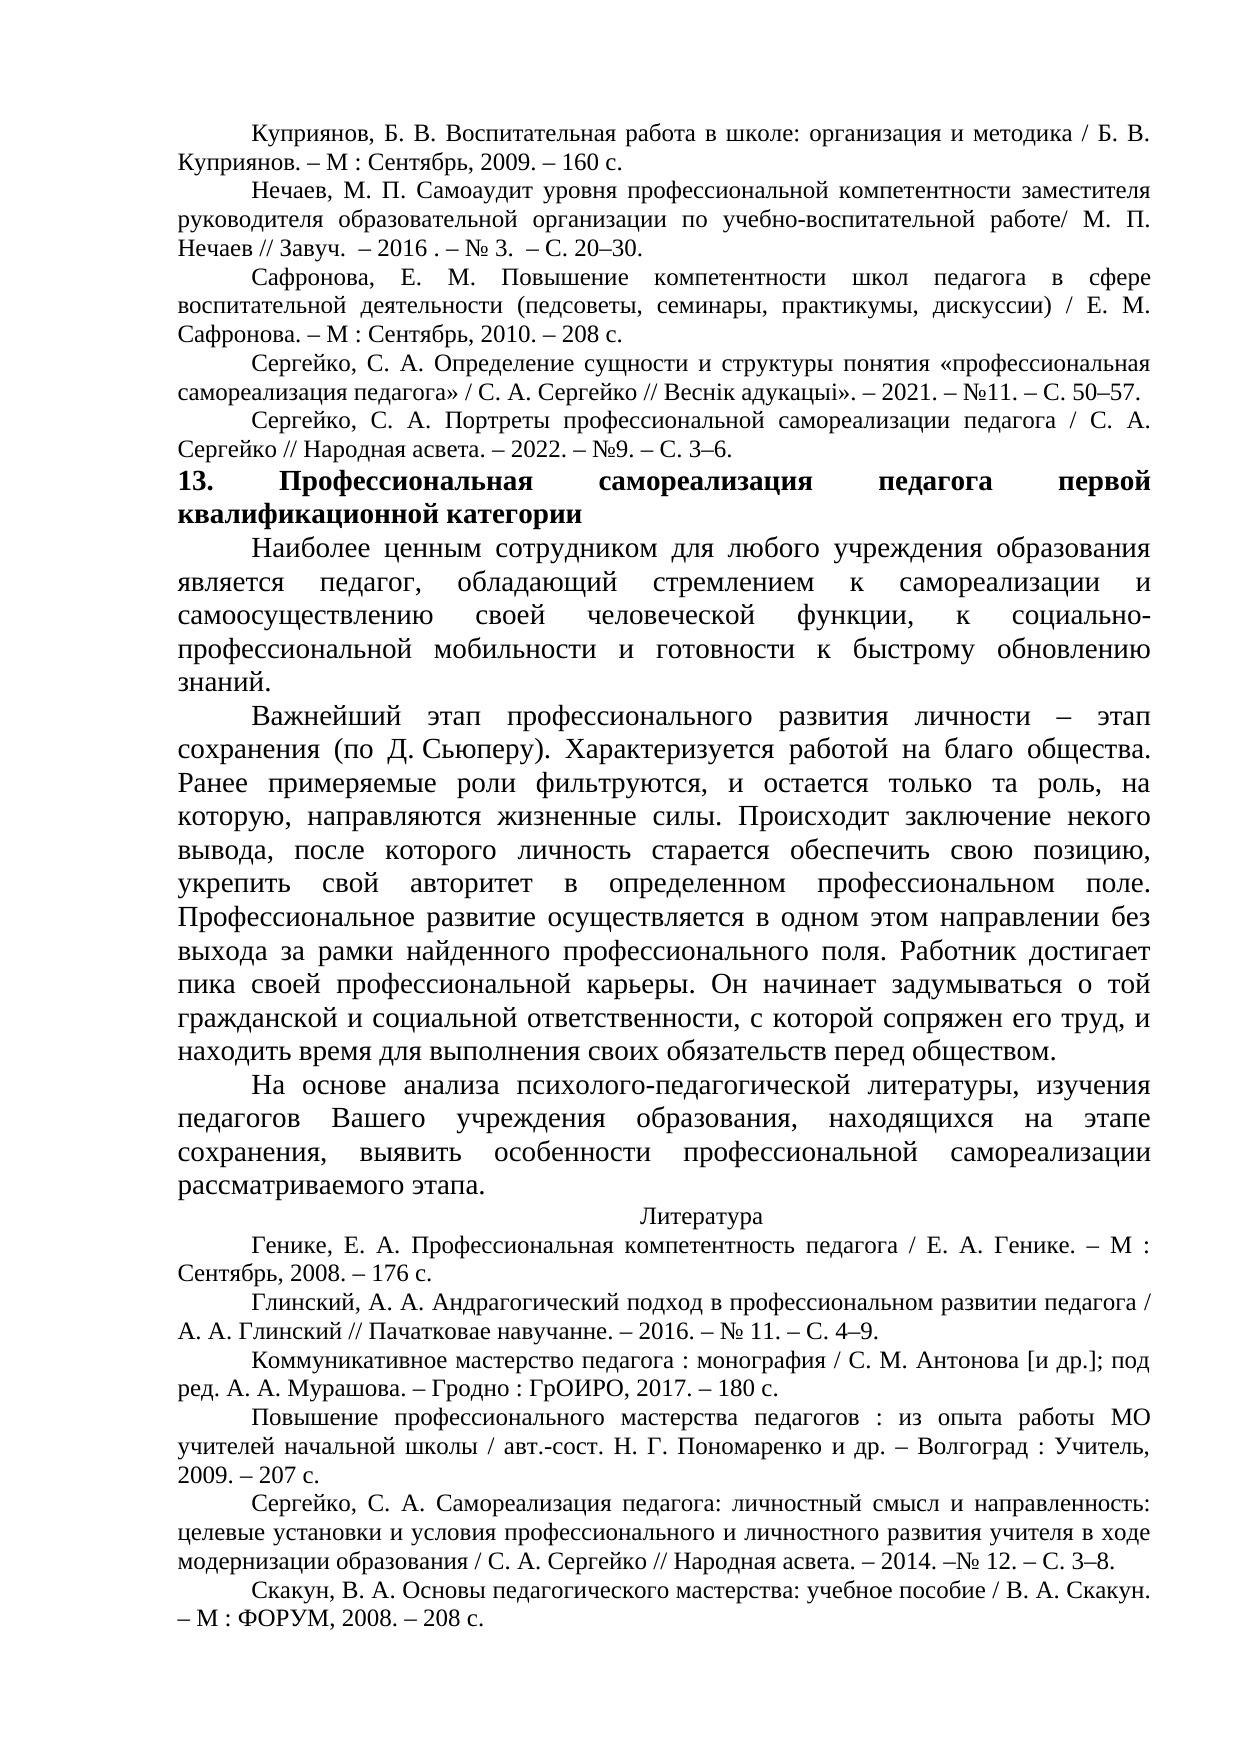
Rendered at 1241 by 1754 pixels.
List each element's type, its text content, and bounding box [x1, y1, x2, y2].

text Скакун, В. А. Основы педагогического мастерства: учебное пособие / В. А. Скакун. – М : ФОРУМ, 2008. – 208 с. [177, 1575, 1152, 1632]
list Сергейко, С. А. Портреты профессиональной самореализации педагога / С. А. Сергейко // Народная асвета. – 2022. – №9. – С. 3–6. [177, 406, 1152, 463]
text На основе анализа психолого-педагогической литературы, изучения педагогов Вашего учреждения образования, находящихся на этапе сохранения, выявить особенности профессиональной самореализации рассматриваемого этапа. [177, 1067, 1152, 1201]
list Куприянов, Б. В. Воспитательная работа в школе: организация и методика / Б. В. Куприянов. – М : Сентябрь, 2009. – 160 с. [177, 118, 1152, 176]
list Глинский, А. А. Андрагогический подход в профессиональном развитии педагога / А. А. Глинский // Пачатковае навучанне. – 2016. – № 11. – С. 4–9. [177, 1287, 1152, 1345]
text Наиболее ценным сотрудником для любого учреждения образования является педагог, обладающий стремлением к самореализации и самоосуществлению своей человеческой функции, к социально-профессиональной мобильности и готовности к быстрому обновлению знаний. [177, 530, 1152, 698]
list Сергейко, С. А. Самореализация педагога: личностный смысл и направленность: целевые установки и условия профессионального и личностного развития учителя в ходе модернизации образования / С. А. Сергейко // Народная асвета. – 2014. –№ 12. – С. 3–8. [177, 1488, 1152, 1575]
text Повышение профессионального мастерства педагогов : из опыта работы МО учителей начальной школы / авт.-сост. Н. Г. Пономаренко и др. – Волгоград : Учитель, 2009. – 207 с. [177, 1402, 1152, 1488]
text 13. Профессиональная самореализация педагога первой квалификационной категории [177, 463, 1152, 530]
text Важнейший этап профессионального развития личности – этап сохранения (по Д. Сьюперу). Характеризуется работой на благо общества. Ранее примеряемые роли фильтруются, и остается только та роль, на которую, направляются жизненные силы. Происходит заключение некого вывода, после которого личность старается обеспечить свою позицию, укрепить свой авторитет в определенном профессиональном поле. Профессиональное развитие осуществляется в одном этом направлении без выхода за рамки найденного профессионального поля. Работник достигает пика своей профессиональной карьеры. Он начинает задумываться о той гражданской и социальной ответственности, с которой сопряжен его труд, и находить время для выполнения своих обязательств перед обществом. [177, 698, 1152, 1067]
list Сергейко, С. А. Определение сущности и структуры понятия «профессиональная самореализация педагога» / С. А. Сергейко // Веcнiк адукацыi». – 2021. – №11. – С. 50–57. [177, 348, 1152, 406]
list Нечаев, М. П. Самоаудит уровня профессиональной компетентности заместителя руководителя образовательной организации по учебно-воспитательной работе/ М. П. Нечаев // Завуч. – 2016 . – № 3. – С. 20–30. [177, 176, 1152, 262]
text Коммуникативное мастерство педагога : монография / С. М. Антонова [и др.]; под ред. А. А. Мурашова. – Гродно : ГрОИРО, 2017. – 180 с. [177, 1345, 1152, 1402]
text Сафронова, Е. М. Повышение компетентности школ педагога в сфере воспитательной деятельности (педсоветы, семинары, практикумы, дискуссии) / Е. М. Сафронова. – М : Сентябрь, 2010. – 208 с. [177, 262, 1152, 348]
text Генике, Е. А. Профессиональная компетентность педагога / Е. А. Генике. – М : Сентябрь, 2008. – 176 с. [177, 1230, 1152, 1287]
text Литература [177, 1201, 1152, 1230]
